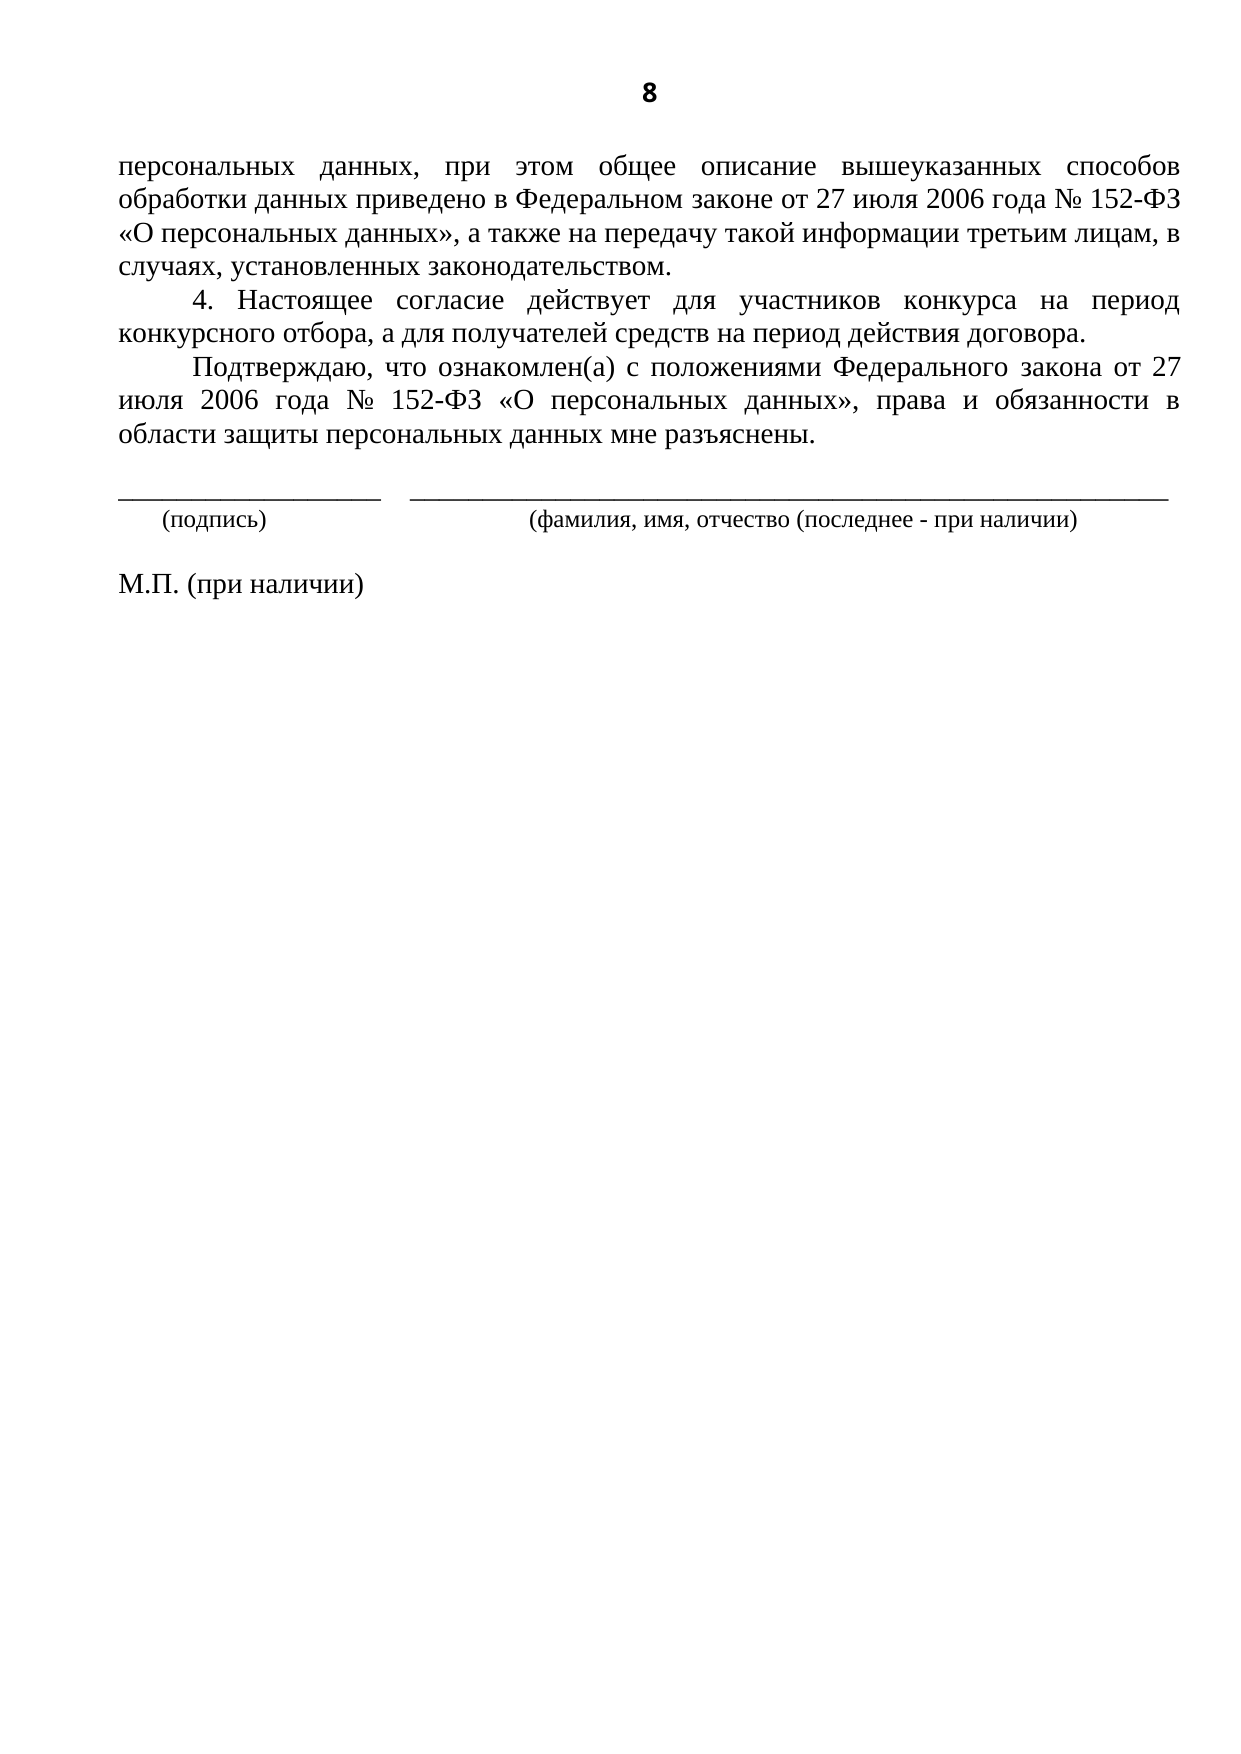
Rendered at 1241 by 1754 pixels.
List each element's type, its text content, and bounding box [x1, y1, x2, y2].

text Подтверждаю, что ознакомлен(а) с положениями Федерального закона от 27 июля 2006 года № 152-ФЗ «О персональных данных», права и обязанности в области защиты персональных данных мне разъяснены. [118, 349, 1181, 449]
text М.П. (при наличии) [118, 566, 1181, 600]
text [118, 148, 1181, 282]
text 4. Настоящее согласие действует для участников конкурса на период конкурсного отбора, а для получателей средств на период действия договора. [118, 282, 1181, 349]
text (подпись) (фамилия, имя, отчество (последнее - при наличии) [118, 504, 1181, 533]
text __________________ ____________________________________________________ [118, 470, 1181, 504]
